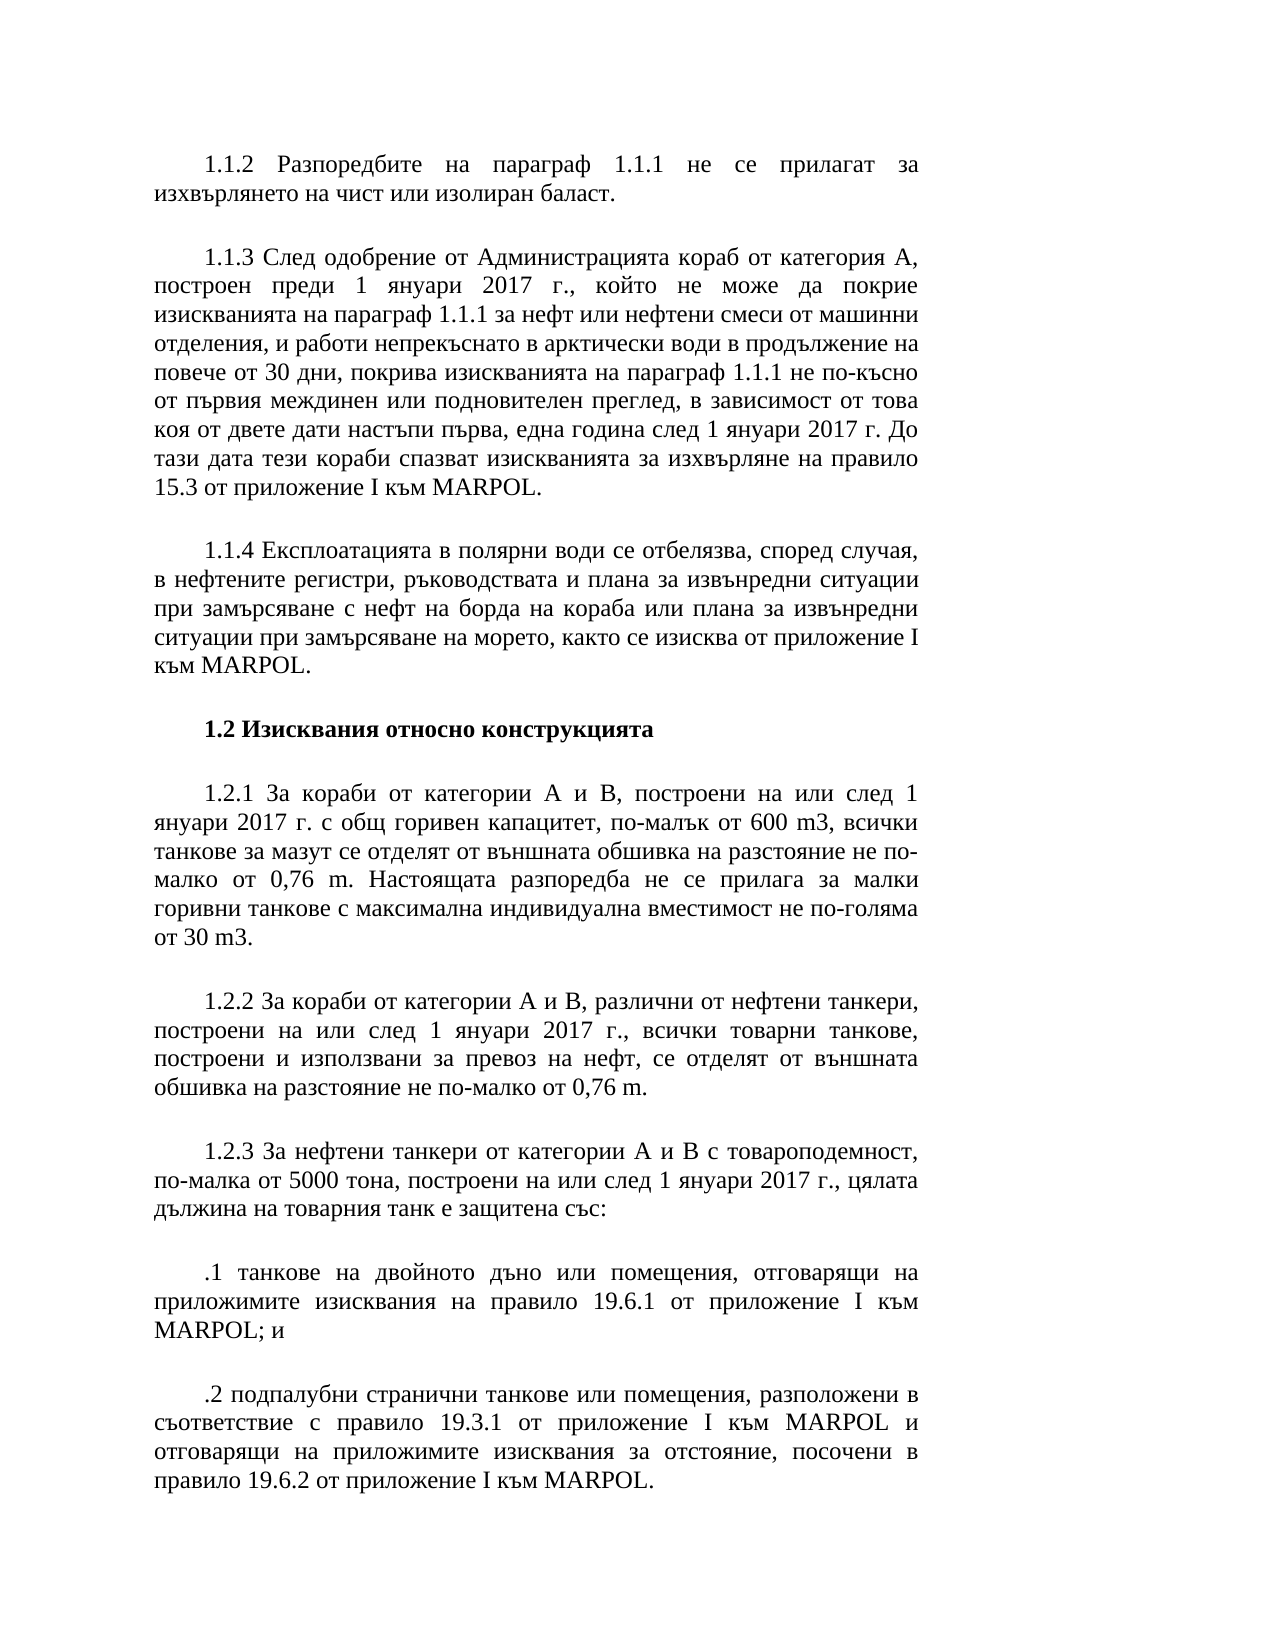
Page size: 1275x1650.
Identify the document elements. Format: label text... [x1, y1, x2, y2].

table_cell 1.2 Изисквания относно конструкцията [152, 713, 921, 777]
table_cell 1.2.2 За кораби от категории А и В, различни от нефтени танкери, построени на или след 1 януари 2017 г., всички товарни танкове, построени и използвани за превоз на нефт, се отделят от външната обшивка на разстояние не по-малко от 0,76 m. [152, 984, 921, 1134]
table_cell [152, 1377, 921, 1495]
table_cell 1.1.2 Разпоредбите на параграф 1.1.1 не се прилагат за изхвърлянето на чист или изолиран баласт. [152, 148, 921, 240]
table_cell 1.2.1 За кораби от категории А и В, построени на или след 1 януари 2017 г. с общ горивен капацитет, по-малък от 600 m3, всички танкове за мазут се отделят от външната обшивка на разстояние не по-малко от 0,76 m. Настоящата разпоредба не се прилага за малки горивни танкове с максимална индивидуална вместимост не по-голяма от 30 m3. [152, 777, 921, 984]
table_cell .1 танкове на двойното дъно или помещения, отговарящи на приложимите изисквания на правило 19.6.1 от приложение I към MARPOL; и [152, 1256, 921, 1377]
table_cell 1.2.3 За нефтени танкери от категории А и В с товароподемност, по-малка от 5000 тона, построени на или след 1 януари 2017 г., цялата дължина на товарния танк е защитена със: [152, 1135, 921, 1256]
table_cell 1.1.4 Експлоатацията в полярни води се отбелязва, според случая, в нефтените регистри, ръководствата и плана за извънредни ситуации при замърсяване с нефт на борда на кораба или плана за извънредни ситуации при замърсяване на морето, както се изисква от приложение I към MARPOL. [152, 534, 921, 713]
table_cell 1.1.3 След одобрение от Администрацията кораб от категория А, построен преди 1 януари 2017 г., който не може да покрие изискванията на параграф 1.1.1 за нефт или нефтени смеси от машинни отделения, и работи непрекъснато в арктически води в продължение на повече от 30 дни, покрива изискванията на параграф 1.1.1 не по-късно от първия междинен или подновителен преглед, в зависимост от това коя от двете дати настъпи първа, една година след 1 януари 2017 г. До тази дата тези кораби спазват изискванията за изхвърляне на правило 15.3 от приложение I към MARPOL. [152, 240, 921, 534]
